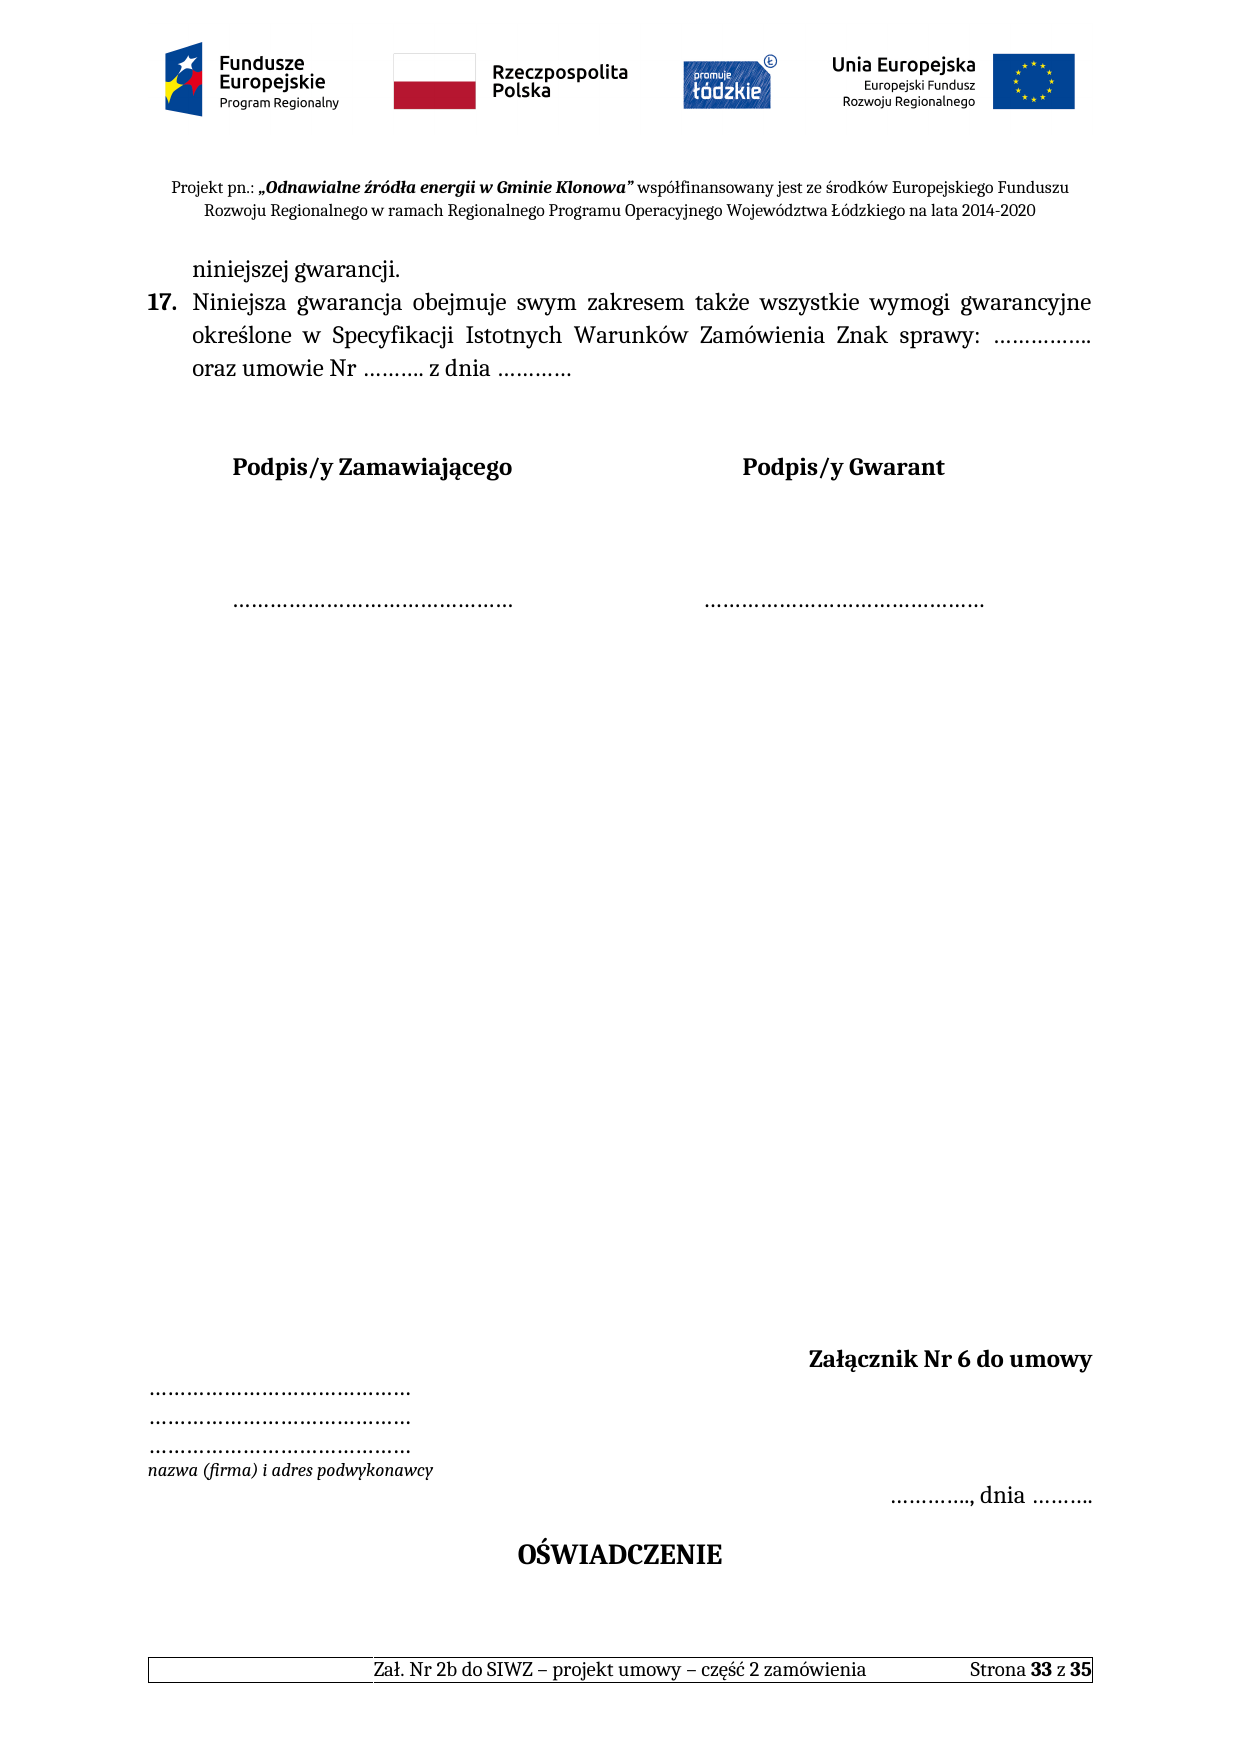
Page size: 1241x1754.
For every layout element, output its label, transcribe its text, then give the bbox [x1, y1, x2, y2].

table_header Podpis/y Gwarant [608, 453, 1079, 486]
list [148, 255, 1093, 283]
list Niniejsza gwarancja obejmuje swym zakresem także wszystkie wymogi gwarancyjne określone w Specyfikacji Istotnych Warunków Zamówienia Znak sprawy: ……………. oraz umowie Nr ………. z dnia ………… [148, 288, 1093, 383]
text nazwa (firma) i adres podwykonawcy [148, 1459, 1093, 1481]
text …………., dnia ………. [148, 1481, 1093, 1510]
table_header Podpis/y Zamawiającego [136, 453, 608, 486]
table_cell ……………………………………… [136, 486, 608, 618]
text …………………………………… [148, 1402, 1093, 1431]
table_cell ……………………………………… [608, 486, 1079, 618]
text …………………………………… [148, 1373, 1093, 1402]
text OŚWIADCZENIE [148, 1538, 1093, 1572]
text …………………………………… [148, 1431, 1093, 1459]
picture [147, 23, 1093, 135]
text Załącznik Nr 6 do umowy [148, 1344, 1093, 1373]
